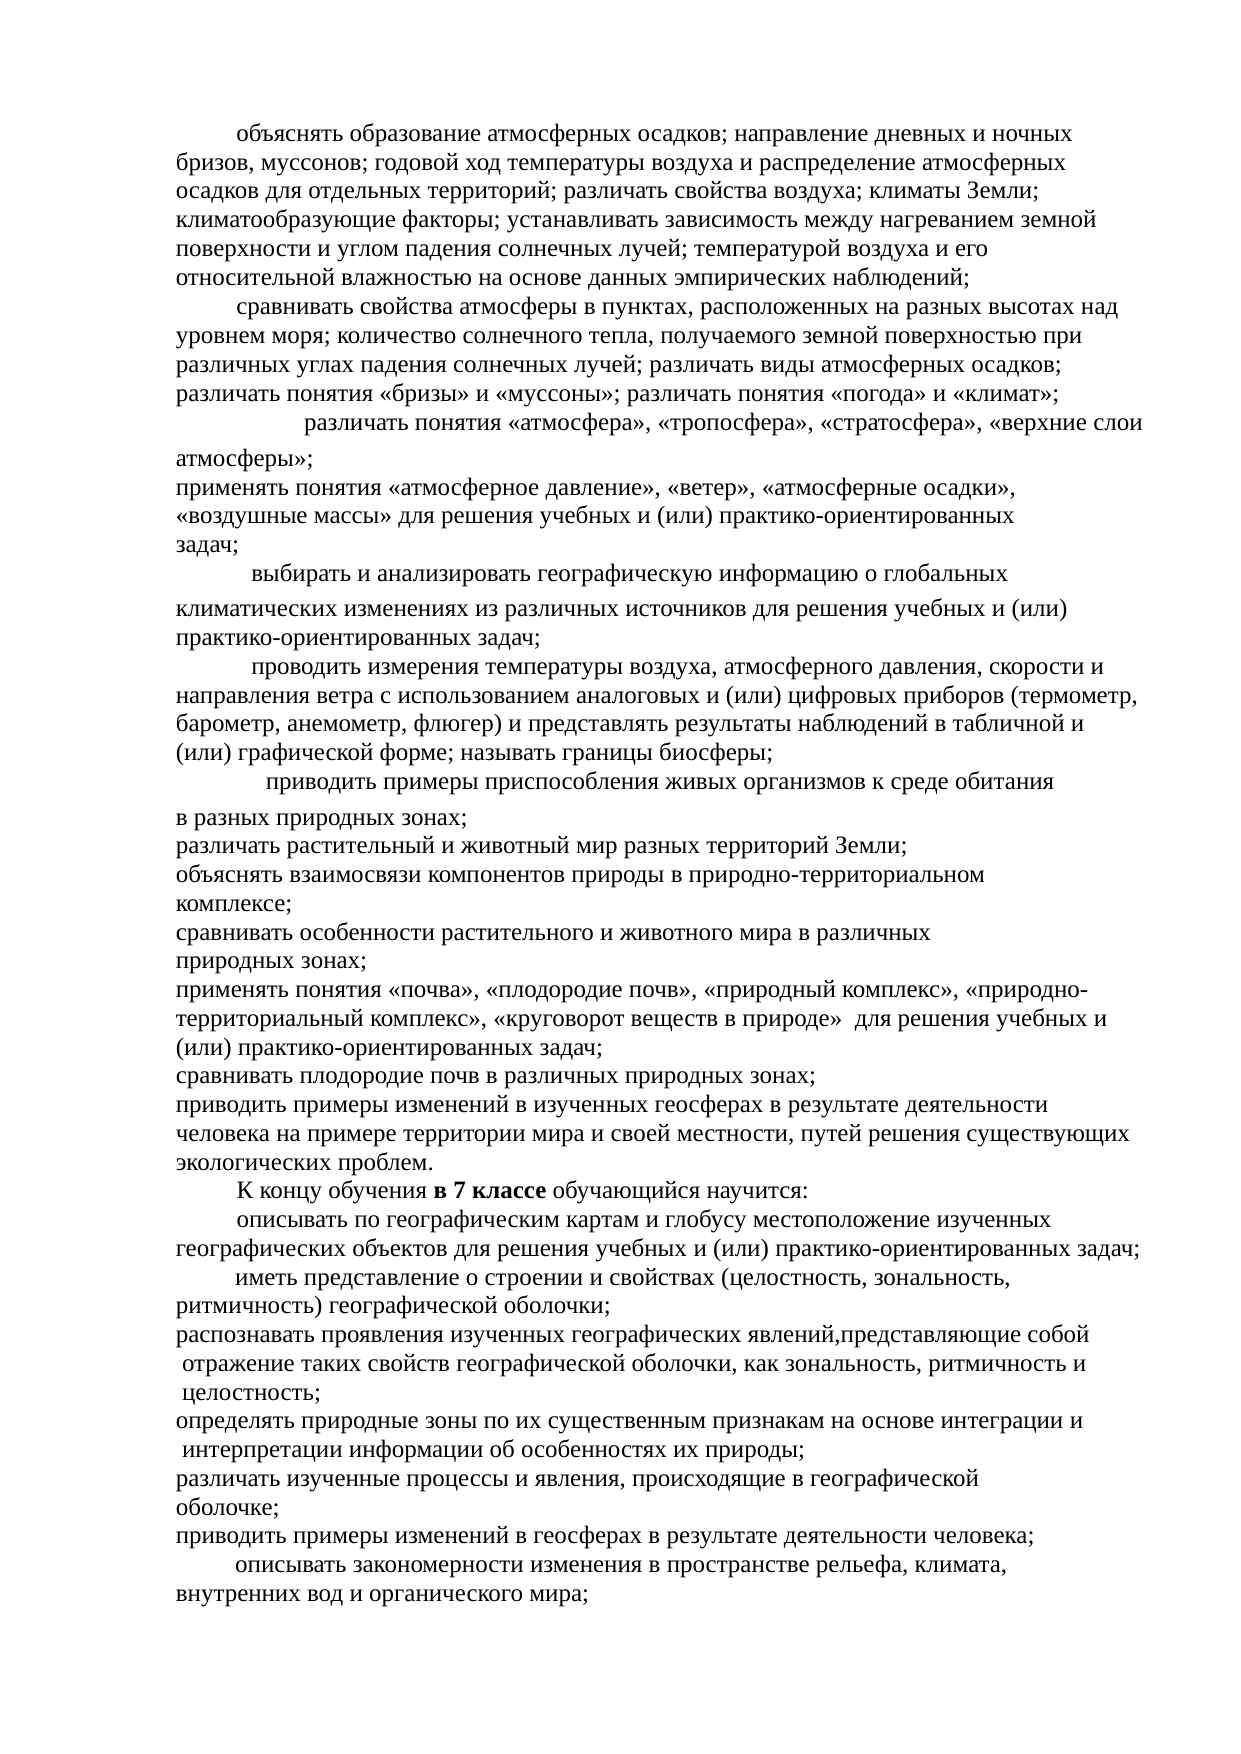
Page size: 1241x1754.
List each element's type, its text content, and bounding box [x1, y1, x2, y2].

text комплексе; [176, 888, 1143, 917]
text применять понятия «почва», «плодородие почв», «природный комплекс», «природно-территориальный комплекс», «круговорот веществ в природе» для решения учебных и (или) практико-ориентированных задач; [176, 974, 1143, 1061]
text интерпретации информации об особенностях их природы; [176, 1434, 1143, 1463]
text географических объектов для решения учебных и (или) практико-ориентированных задач; иметь представление о строении и свойствах (целостность, зональность, [176, 1233, 1152, 1291]
text объяснять образование атмосферных осадков; направление дневных и ночных бризов, муссонов; годовой ход температуры воздуха и распределение атмосферных осадков для отдельных территорий; различать свойства воздуха; климаты Земли; климатообразующие факторы; устанавливать зависимость между нагреванием земной поверхности и углом падения солнечных лучей; температурой воздуха и его относительной влажностью на основе данных эмпирических наблюдений; [176, 118, 1143, 291]
text объяснять взаимосвязи компонентов природы в природно-территориальном [176, 859, 1143, 888]
text различать изученные процессы и явления, происходящие в географической [176, 1463, 1143, 1492]
text отражение таких свойств географической оболочки, как зональность, ритмичность и [176, 1348, 1143, 1377]
text приводить примеры приспособления живых организмов к среде обитания [177, 766, 1143, 795]
text приводить примеры изменений в изученных геосферах в результате деятельности человека на примере территории мира и своей местности, путей решения существующих экологических проблем. [176, 1089, 1143, 1176]
text проводить измерения температуры воздуха, атмосферного давления, скорости и направления ветра с использованием аналоговых и (или) цифровых приборов (термометр, барометр, анемометр, флюгер) и представлять результаты наблюдений в табличной и (или) графической форме; называть границы биосферы; [176, 651, 1143, 766]
text сравнивать плодородие почв в различных природных зонах; [176, 1061, 1143, 1089]
text целостность; [176, 1377, 1143, 1406]
text выбирать и анализировать географическую информацию о глобальных [178, 558, 1143, 587]
text атмосферы»; [176, 443, 1143, 472]
text распознавать проявления изученных географических явлений,представляющие собой [176, 1319, 1143, 1348]
text в разных природных зонах; [176, 802, 1143, 831]
text оболочке; [176, 1492, 1143, 1521]
text К концу обучения в 7 классе обучающийся научится: [236, 1176, 1143, 1204]
text применять понятия «атмосферное давление», «ветер», «атмосферные осадки», «воздушные массы» для решения учебных и (или) практико-ориентированных [176, 472, 1143, 529]
text определять природные зоны по их существенным признакам на основе интеграции и [176, 1406, 1143, 1434]
text приводить примеры изменений в геосферах в результате деятельности человека; описывать закономерности изменения в пространстве рельефа, климата, [176, 1521, 1143, 1578]
text ритмичность) географической оболочки; [176, 1291, 1143, 1319]
text внутренних вод и органического мира; [176, 1578, 1143, 1607]
text природных зонах; [176, 946, 1143, 974]
text климатических изменениях из различных источников для решения учебных и (или) практико-ориентированных задач; [176, 593, 1143, 651]
text различать понятия «атмосфера», «тропосфера», «стратосфера», «верхние слои [177, 407, 1143, 436]
text описывать по географическим картам и глобусу местоположение изученных [236, 1204, 1143, 1233]
text различать растительный и животный мир разных территорий Земли; [176, 831, 1143, 859]
text сравнивать особенности растительного и животного мира в различных [176, 917, 1143, 946]
text сравнивать свойства атмосферы в пунктах, расположенных на разных высотах над уровнем моря; количество солнечного тепла, получаемого земной поверхностью при различных углах падения солнечных лучей; различать виды атмосферных осадков; различать понятия «бризы» и «муссоны»; различать понятия «погода» и «климат»; [176, 291, 1143, 406]
text задач; [176, 529, 1143, 558]
